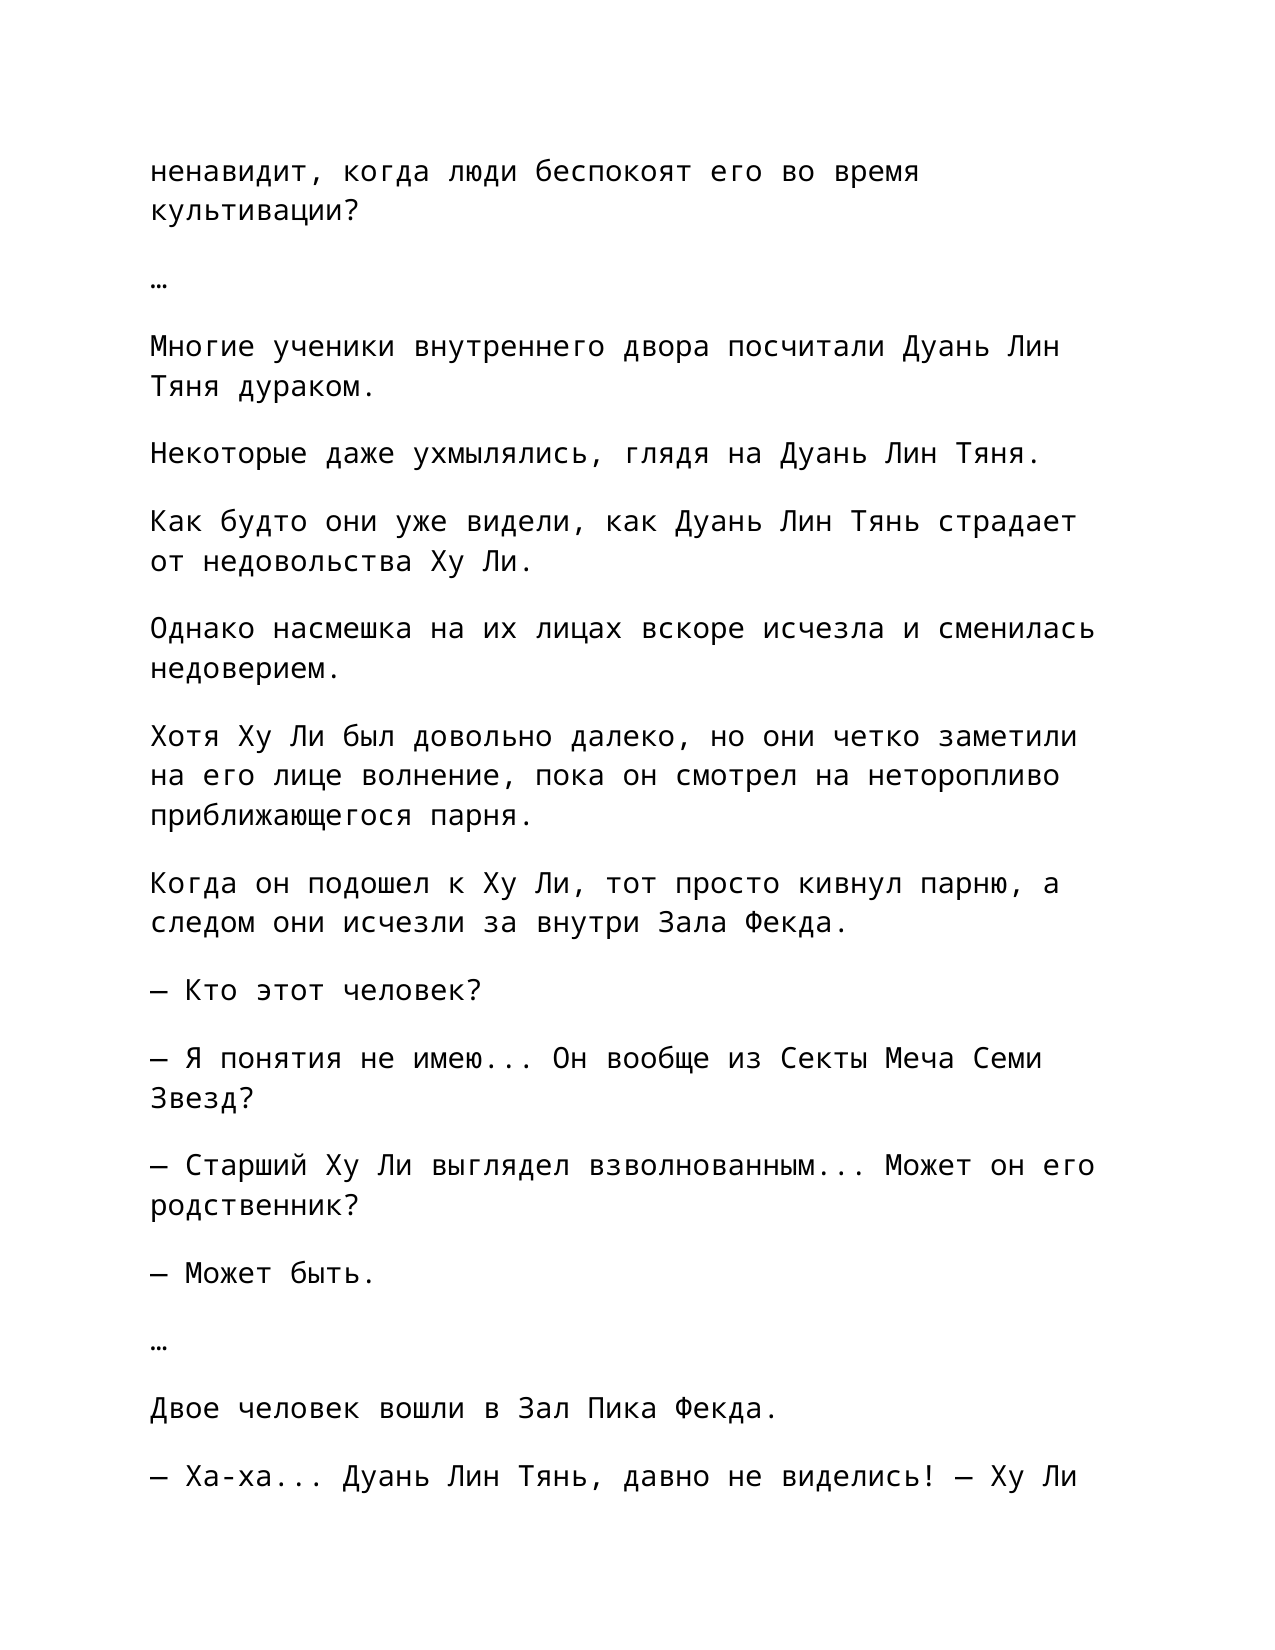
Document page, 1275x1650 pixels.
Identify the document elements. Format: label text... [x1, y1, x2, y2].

text … [150, 1320, 1125, 1359]
text Многие ученики внутреннего двора посчитали Дуань Лин Тяня дураком. [150, 325, 1125, 404]
text … [150, 257, 1125, 297]
text Однако насмешка на их лицах вскоре исчезла и сменилась недоверием. [150, 608, 1125, 687]
text Двое человек вошли в Зал Пика Фекда. [150, 1387, 1125, 1427]
text Хотя Ху Ли был довольно далеко, но они четко заметили на его лице волнение, пока он смотрел на неторопливо приближающегося парня. [150, 715, 1125, 834]
text Как будто они уже видели, как Дуань Лин Тянь страдает от недовольства Ху Ли. [150, 500, 1125, 579]
text — Может быть. [150, 1252, 1125, 1292]
text — Я понятия не имею... Он вообще из Секты Меча Семи Звезд? [150, 1037, 1125, 1117]
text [150, 1455, 1125, 1495]
text — Старший Ху Ли выглядел взволнованным... Может он его родственник? [150, 1144, 1125, 1224]
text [150, 150, 1125, 229]
text — Кто этот человек? [150, 969, 1125, 1009]
text Некоторые даже ухмылялись, глядя на Дуань Лин Тяня. [150, 432, 1125, 472]
text Когда он подошел к Ху Ли, тот просто кивнул парню, а следом они исчезли за внутри Зала Фекда. [150, 862, 1125, 941]
